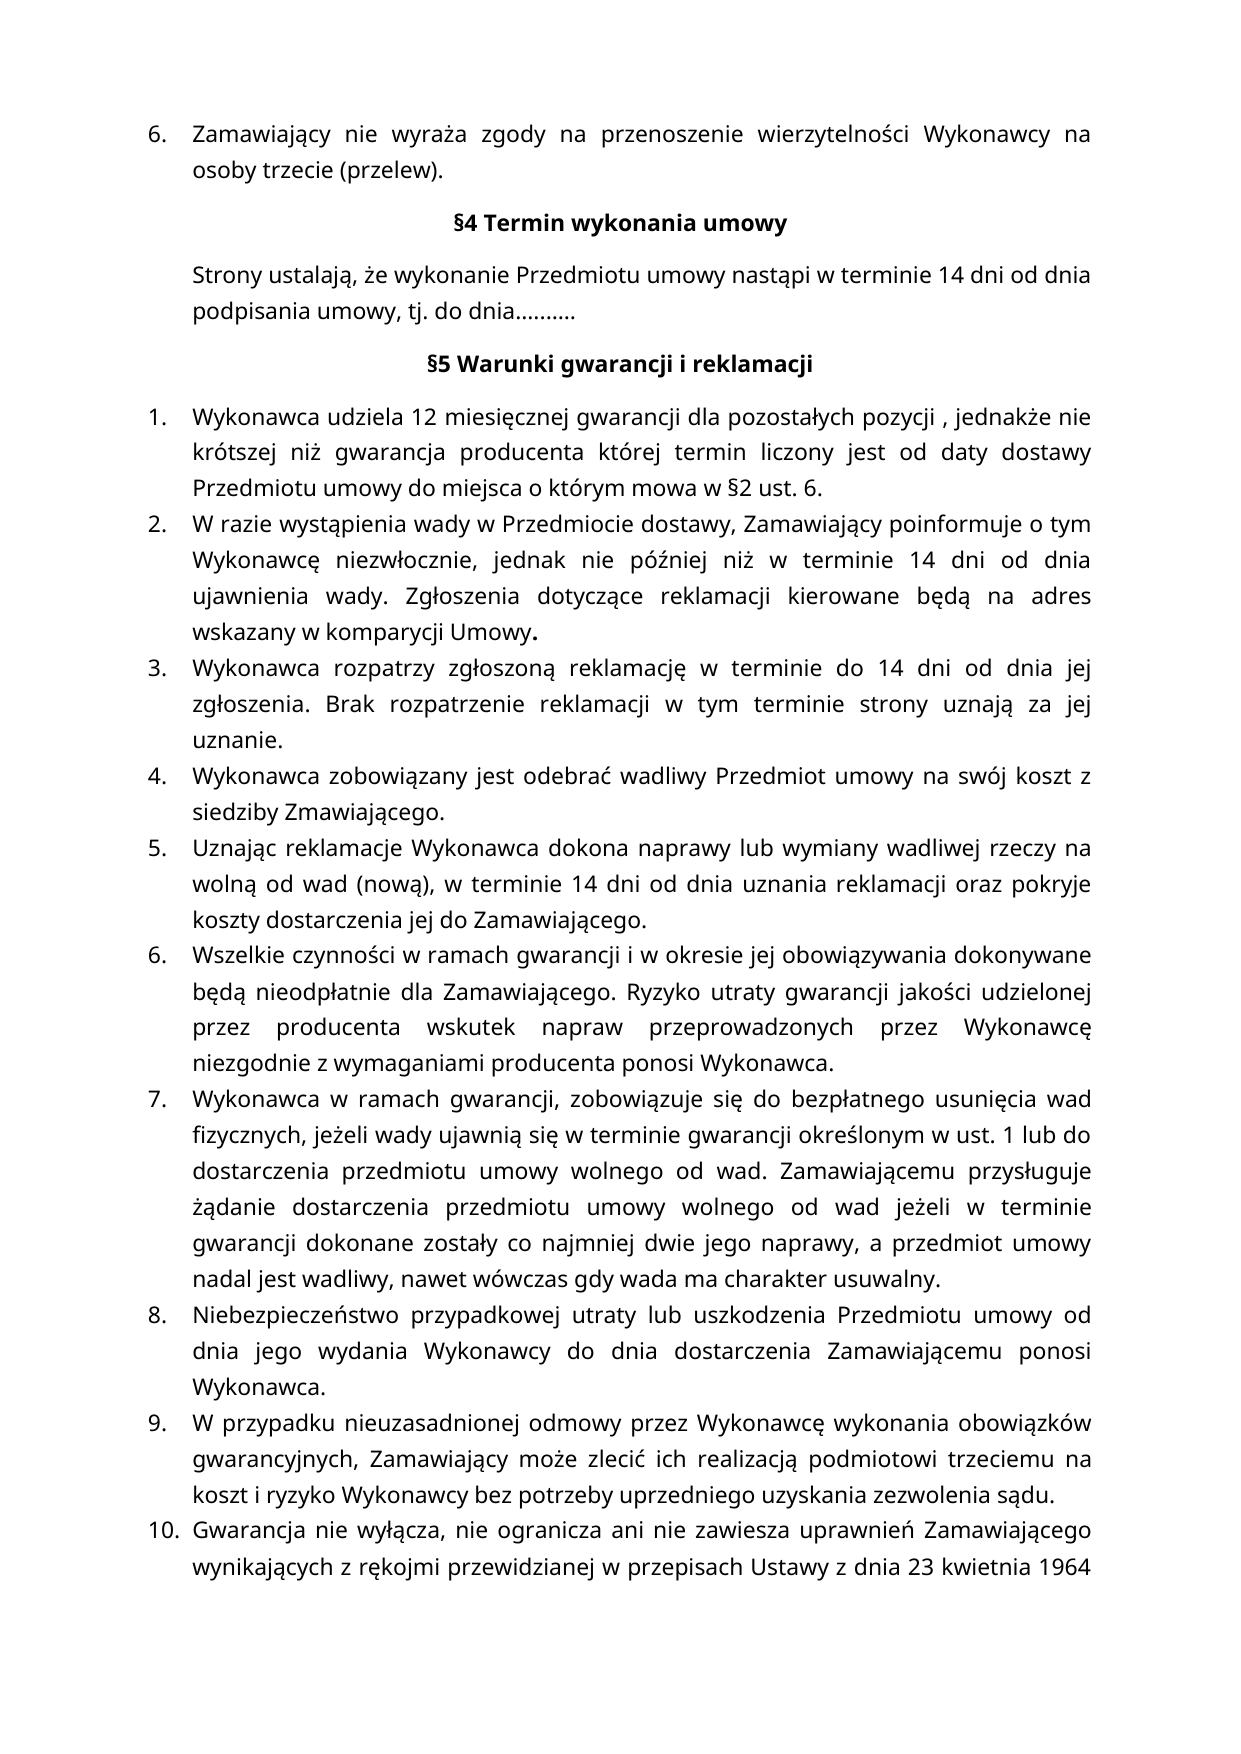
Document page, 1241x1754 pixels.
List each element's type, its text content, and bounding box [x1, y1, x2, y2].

list W razie wystąpienia wady w Przedmiocie dostawy, Zamawiający poinformuje o tym Wykonawcę niezwłocznie, jednak nie później niż w terminie 14 dni od dnia ujawnienia wady. Zgłoszenia dotyczące reklamacji kierowane będą na adres wskazany w komparycji Umowy. [148, 508, 1093, 647]
list Wykonawca rozpatrzy zgłoszoną reklamację w terminie do 14 dni od dnia jej zgłoszenia. Brak rozpatrzenie reklamacji w tym terminie strony uznają za jej uznanie. [148, 652, 1093, 755]
list Wykonawca zobowiązany jest odebrać wadliwy Przedmiot umowy na swój koszt z siedziby Zmawiającego. [148, 760, 1093, 827]
list Strony ustalają, że wykonanie Przedmiotu umowy nastąpi w terminie 14 dni od dnia podpisania umowy, tj. do dnia…..….. [192, 259, 1093, 326]
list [148, 1514, 1093, 1582]
list Uznając reklamacje Wykonawca dokona naprawy lub wymiany wadliwej rzeczy na wolną od wad (nową), w terminie 14 dni od dnia uznania reklamacji oraz pokryje koszty dostarczenia jej do Zamawiającego. [148, 832, 1093, 935]
list Wszelkie czynności w ramach gwarancji i w okresie jej obowiązywania dokonywane będą nieodpłatnie dla Zamawiającego. Ryzyko utraty gwarancji jakości udzielonej przez producenta wskutek napraw przeprowadzonych przez Wykonawcę niezgodnie z wymaganiami producenta ponosi Wykonawca. [148, 939, 1093, 1078]
text §5 Warunki gwarancji i reklamacji [148, 348, 1093, 379]
list Zamawiający nie wyraża zgody na przenoszenie wierzytelności Wykonawcy na osoby trzecie (przelew). [148, 118, 1093, 185]
list Wykonawca w ramach gwarancji, zobowiązuje się do bezpłatnego usunięcia wad fizycznych, jeżeli wady ujawnią się w terminie gwarancji określonym w ust. 1 lub do dostarczenia przedmiotu umowy wolnego od wad. Zamawiającemu przysługuje żądanie dostarczenia przedmiotu umowy wolnego od wad jeżeli w terminie gwarancji dokonane zostały co najmniej dwie jego naprawy, a przedmiot umowy nadal jest wadliwy, nawet wówczas gdy wada ma charakter usuwalny. [148, 1083, 1093, 1294]
list W przypadku nieuzasadnionej odmowy przez Wykonawcę wykonania obowiązków gwarancyjnych, Zamawiający może zlecić ich realizacją podmiotowi trzeciemu na koszt i ryzyko Wykonawcy bez potrzeby uprzedniego uzyskania zezwolenia sądu. [148, 1407, 1093, 1510]
list Wykonawca udziela 12 miesięcznej gwarancji dla pozostałych pozycji , jednakże nie krótszej niż gwarancja producenta której termin liczony jest od daty dostawy Przedmiotu umowy do miejsca o którym mowa w §2 ust. 6. [148, 400, 1093, 503]
list Niebezpieczeństwo przypadkowej utraty lub uszkodzenia Przedmiotu umowy od dnia jego wydania Wykonawcy do dnia dostarczenia Zamawiającemu ponosi Wykonawca. [148, 1299, 1093, 1402]
text §4 Termin wykonania umowy [148, 207, 1093, 238]
